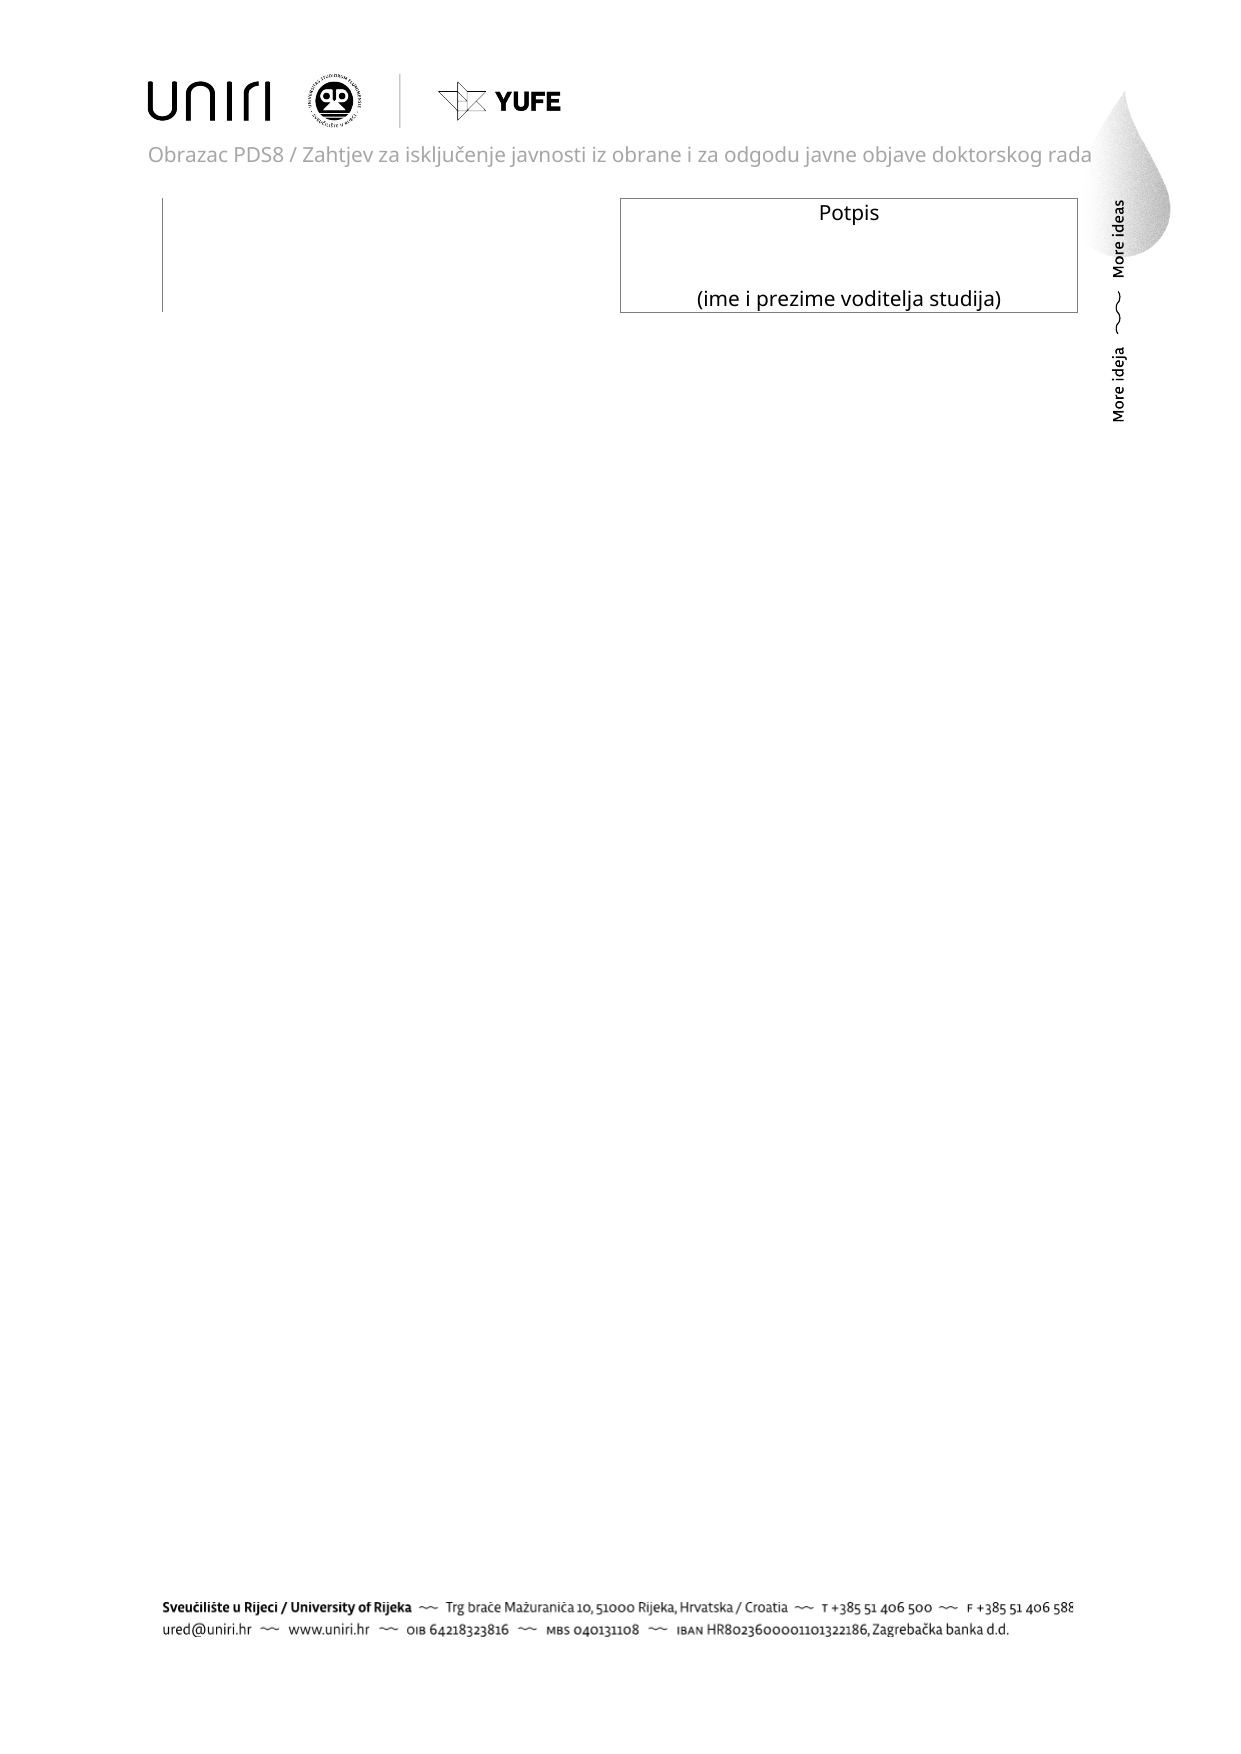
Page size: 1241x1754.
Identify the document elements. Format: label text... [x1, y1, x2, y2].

picture [1057, 88, 1185, 427]
table_cell Potpis (ime i prezime voditelja studija) [621, 199, 1077, 312]
picture [147, 73, 561, 128]
picture [163, 1602, 1074, 1637]
